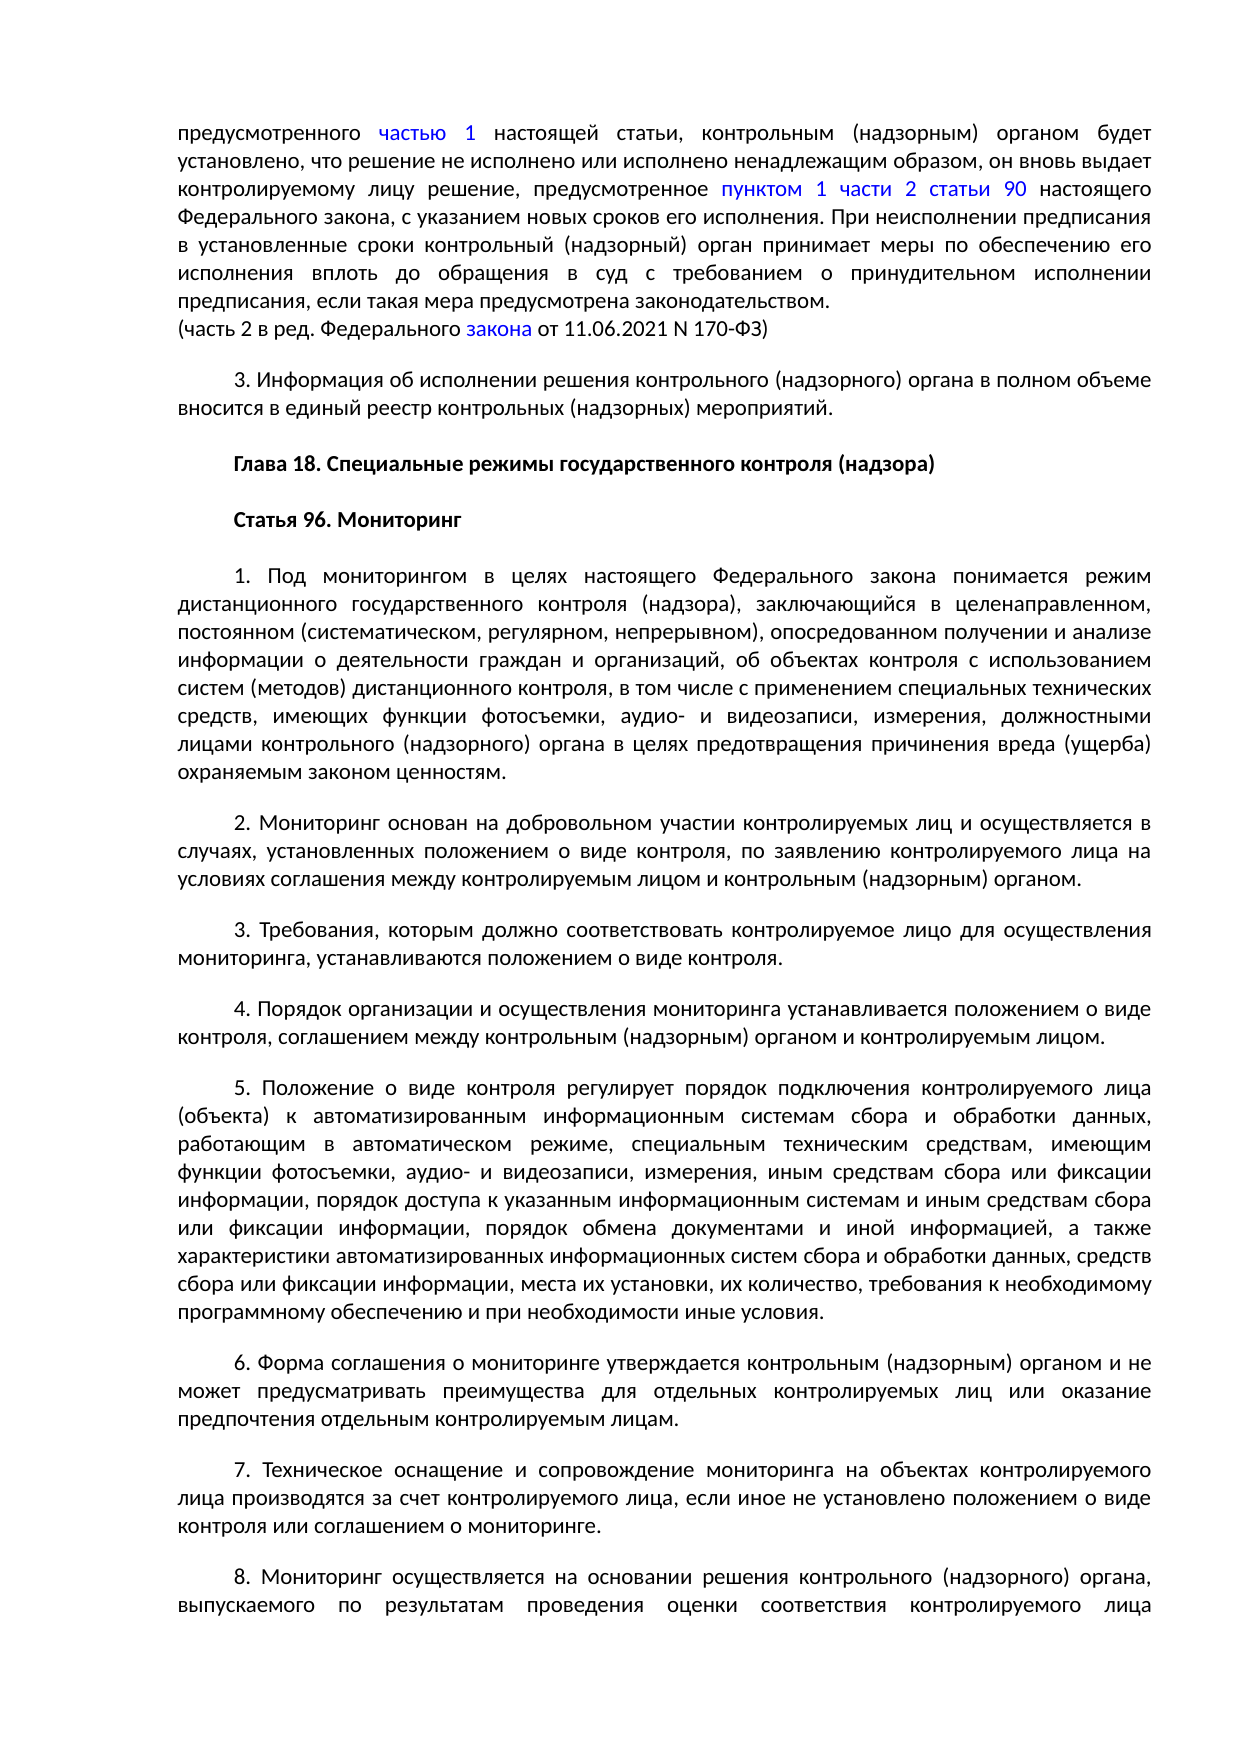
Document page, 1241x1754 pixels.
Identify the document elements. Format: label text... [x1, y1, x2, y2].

title Глава 18. Специальные режимы государственного контроля (надзора) [177, 449, 1152, 477]
text (часть 2 в ред. Федерального закона от 11.06.2021 N 170-ФЗ) [177, 314, 1152, 342]
text 3. Информация об исполнении решения контрольного (надзорного) органа в полном объеме вносится в единый реестр контрольных (надзорных) мероприятий. [177, 365, 1152, 421]
text 5. Положение о виде контроля регулирует порядок подключения контролируемого лица (объекта) к автоматизированным информационным системам сбора и обработки данных, работающим в автоматическом режиме, специальным техническим средствам, имеющим функции фотосъемки, аудио- и видеозаписи, измерения, иным средствам сбора или фиксации информации, порядок доступа к указанным информационным системам и иным средствам сбора или фиксации информации, порядок обмена документами и иной информацией, а также характеристики автоматизированных информационных систем сбора и обработки данных, средств сбора или фиксации информации, места их установки, их количество, требования к необходимому программному обеспечению и при необходимости иные условия. [177, 1073, 1152, 1326]
text 7. Техническое оснащение и сопровождение мониторинга на объектах контролируемого лица производятся за счет контролируемого лица, если иное не установлено положением о виде контроля или соглашением о мониторинге. [177, 1455, 1152, 1539]
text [177, 118, 1152, 314]
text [177, 1562, 1152, 1618]
text 1. Под мониторингом в целях настоящего Федерального закона понимается режим дистанционного государственного контроля (надзора), заключающийся в целенаправленном, постоянном (систематическом, регулярном, непрерывном), опосредованном получении и анализе информации о деятельности граждан и организаций, об объектах контроля с использованием систем (методов) дистанционного контроля, в том числе с применением специальных технических средств, имеющих функции фотосъемки, аудио- и видеозаписи, измерения, должностными лицами контрольного (надзорного) органа в целях предотвращения причинения вреда (ущерба) охраняемым законом ценностям. [177, 561, 1152, 786]
title Статья 96. Мониторинг [177, 505, 1152, 533]
text 2. Мониторинг основан на добровольном участии контролируемых лиц и осуществляется в случаях, установленных положением о виде контроля, по заявлению контролируемого лица на условиях соглашения между контролируемым лицом и контрольным (надзорным) органом. [177, 808, 1152, 892]
text 3. Требования, которым должно соответствовать контролируемое лицо для осуществления мониторинга, устанавливаются положением о виде контроля. [177, 915, 1152, 971]
text 4. Порядок организации и осуществления мониторинга устанавливается положением о виде контроля, соглашением между контрольным (надзорным) органом и контролируемым лицом. [177, 994, 1152, 1050]
text 6. Форма соглашения о мониторинге утверждается контрольным (надзорным) органом и не может предусматривать преимущества для отдельных контролируемых лиц или оказание предпочтения отдельным контролируемым лицам. [177, 1348, 1152, 1432]
